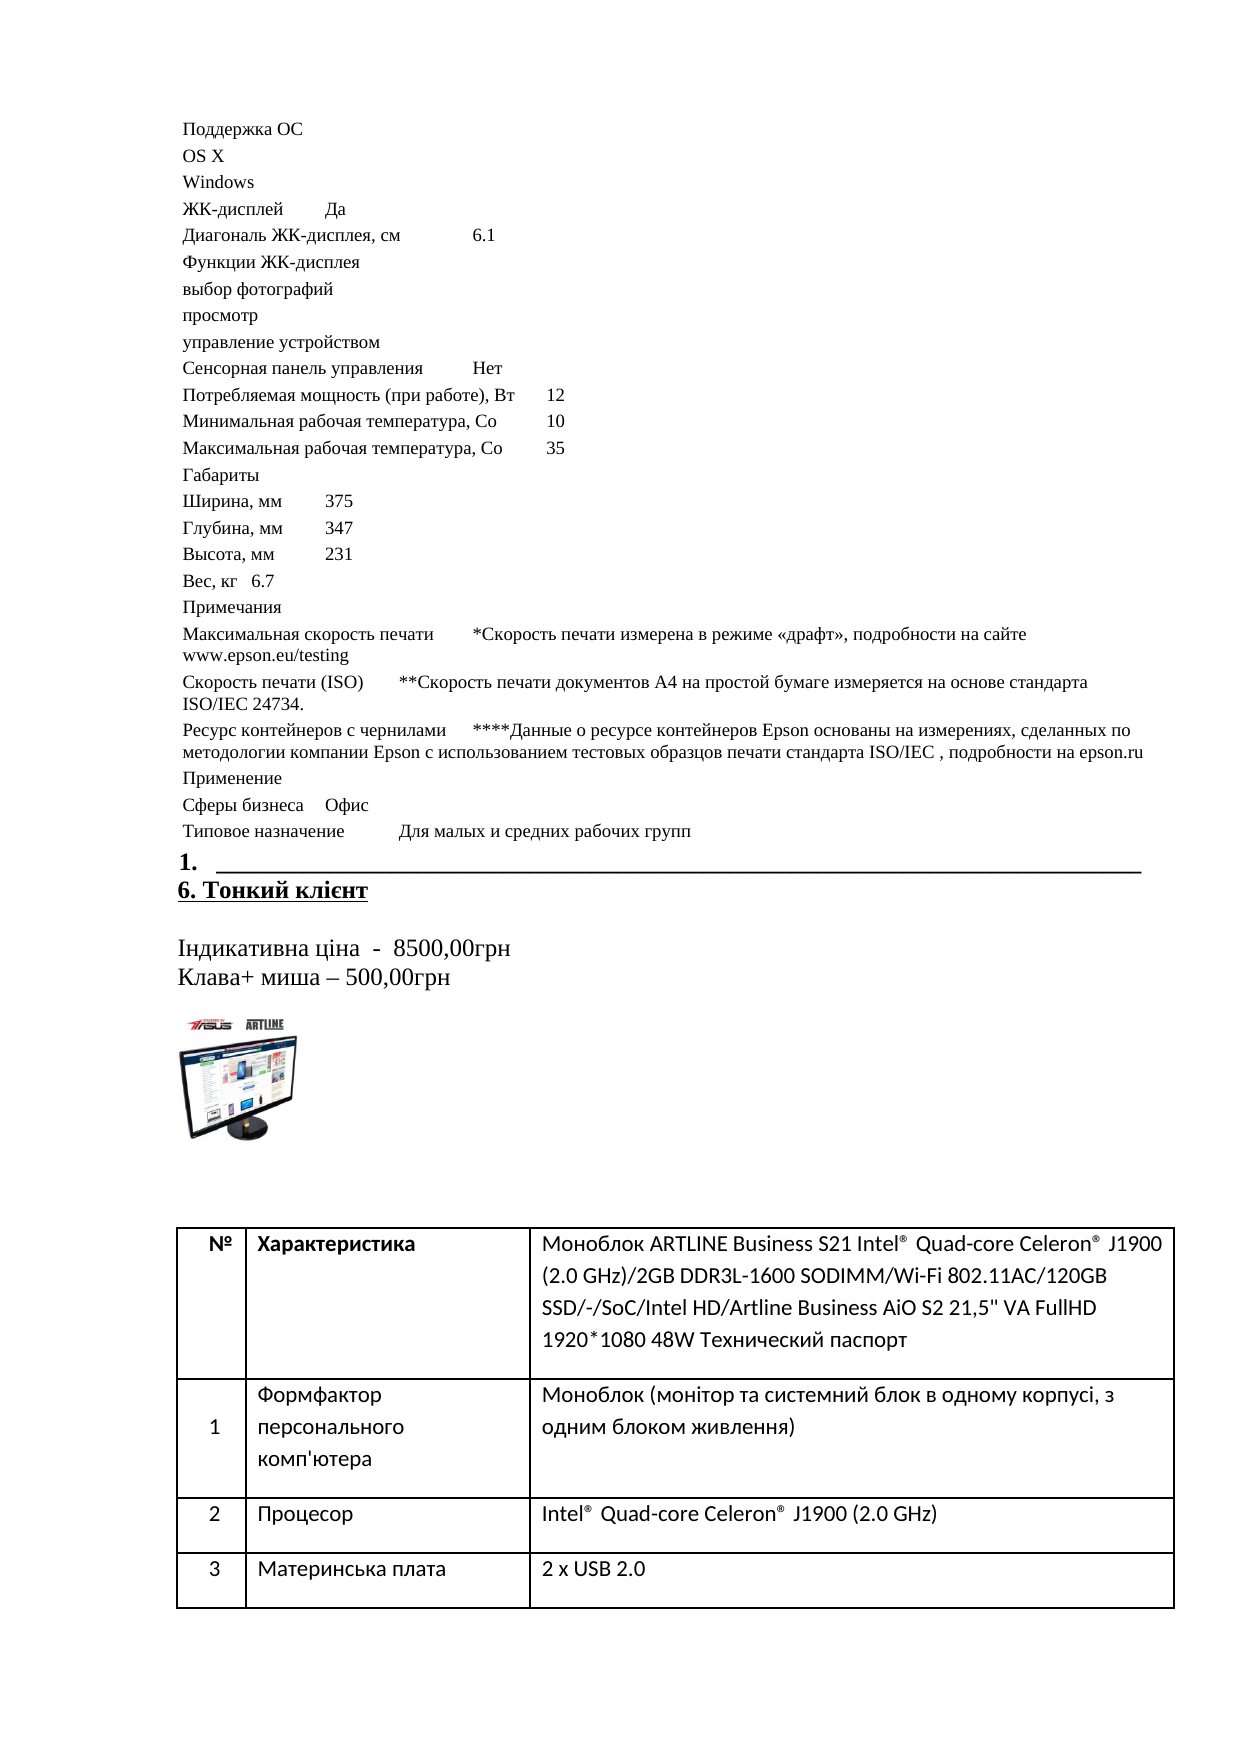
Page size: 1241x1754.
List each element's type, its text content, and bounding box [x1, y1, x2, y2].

table_cell Формфактор персонального комп'ютера [247, 1380, 529, 1497]
picture [177, 1019, 299, 1141]
subtitle Windows [182, 171, 1152, 193]
subtitle Диагональ ЖК-дисплея, см 6.1 [182, 224, 1152, 246]
subtitle Высота, мм 231 [182, 543, 1152, 565]
subtitle выбор фотографий [182, 277, 1152, 299]
list __________________________________________________________________________ [179, 847, 1152, 876]
table_cell 2 [178, 1499, 245, 1552]
subtitle Габариты [182, 463, 1152, 485]
subtitle просмотр [182, 304, 1152, 326]
table_cell Процесор [247, 1499, 529, 1552]
subtitle Ресурс контейнеров с чернилами ****Данные о ресурсе контейнеров Epson основаны на измерениях, сделанных по методологии компании Epson с использованием тестовых образцов печати стандарта ISO/IEC , подробности на epson.ru [182, 719, 1152, 762]
subtitle Максимальная скорость печати *Скорость печати измерена в режиме «драфт», подробности на сайте www.epson.eu/testing [182, 623, 1152, 666]
subtitle Примечания [182, 596, 1152, 618]
table_cell Материнська плата Порти вводу/виводу: [247, 1554, 529, 1607]
subtitle ЖК-дисплей Да [182, 198, 1152, 219]
subtitle Типовое назначение Для малых и средних рабочих групп [182, 820, 1152, 842]
subtitle Максимальная рабочая температура, Со 35 [182, 437, 1152, 458]
text 6. Тонкий клієнт [177, 876, 1152, 904]
table_header Характеристика [247, 1229, 529, 1378]
text Індикативна ціна - 8500,00грн [177, 933, 1152, 962]
subtitle Потребляемая мощность (при работе), Вт 12 [182, 384, 1152, 405]
subtitle Глубина, мм 347 [182, 517, 1152, 538]
table_cell 3 [178, 1554, 245, 1607]
table_cell 1 [178, 1380, 245, 1497]
text Клава+ миша – 500,00грн [177, 962, 1152, 991]
subtitle Вес, кг 6.7 [182, 570, 1152, 591]
subtitle Минимальная рабочая температура, Со 10 [182, 410, 1152, 432]
subtitle Функции ЖК-дисплея [182, 251, 1152, 272]
subtitle Применение [182, 767, 1152, 789]
subtitle Скорость печати (ISO) **Скорость печати документов A4 на простой бумаге измеряется на основе стандарта ISO/IEC 24734. [182, 671, 1152, 714]
table_cell Intel® Quad-core Celeron® J1900 (2.0 GHz) [531, 1499, 1173, 1552]
subtitle Ширина, мм 375 [182, 490, 1152, 512]
table_header № [178, 1229, 245, 1378]
subtitle OS X [182, 145, 1152, 166]
subtitle Поддержка ОС [182, 118, 1152, 140]
subtitle управление устройством [182, 331, 1152, 352]
table_cell Моноблок (монітор та системний блок в одному корпусі, з одним блоком живлення) [531, 1380, 1173, 1497]
table_cell 2 x USB 2.0 2 x USB 3.0 1 x VGA 1 x HDMI 1 x RJ45 Audio, Mic [531, 1554, 1173, 1607]
subtitle Сферы бизнеса Офис [182, 794, 1152, 815]
subtitle Сенсорная панель управления Нет [182, 357, 1152, 379]
